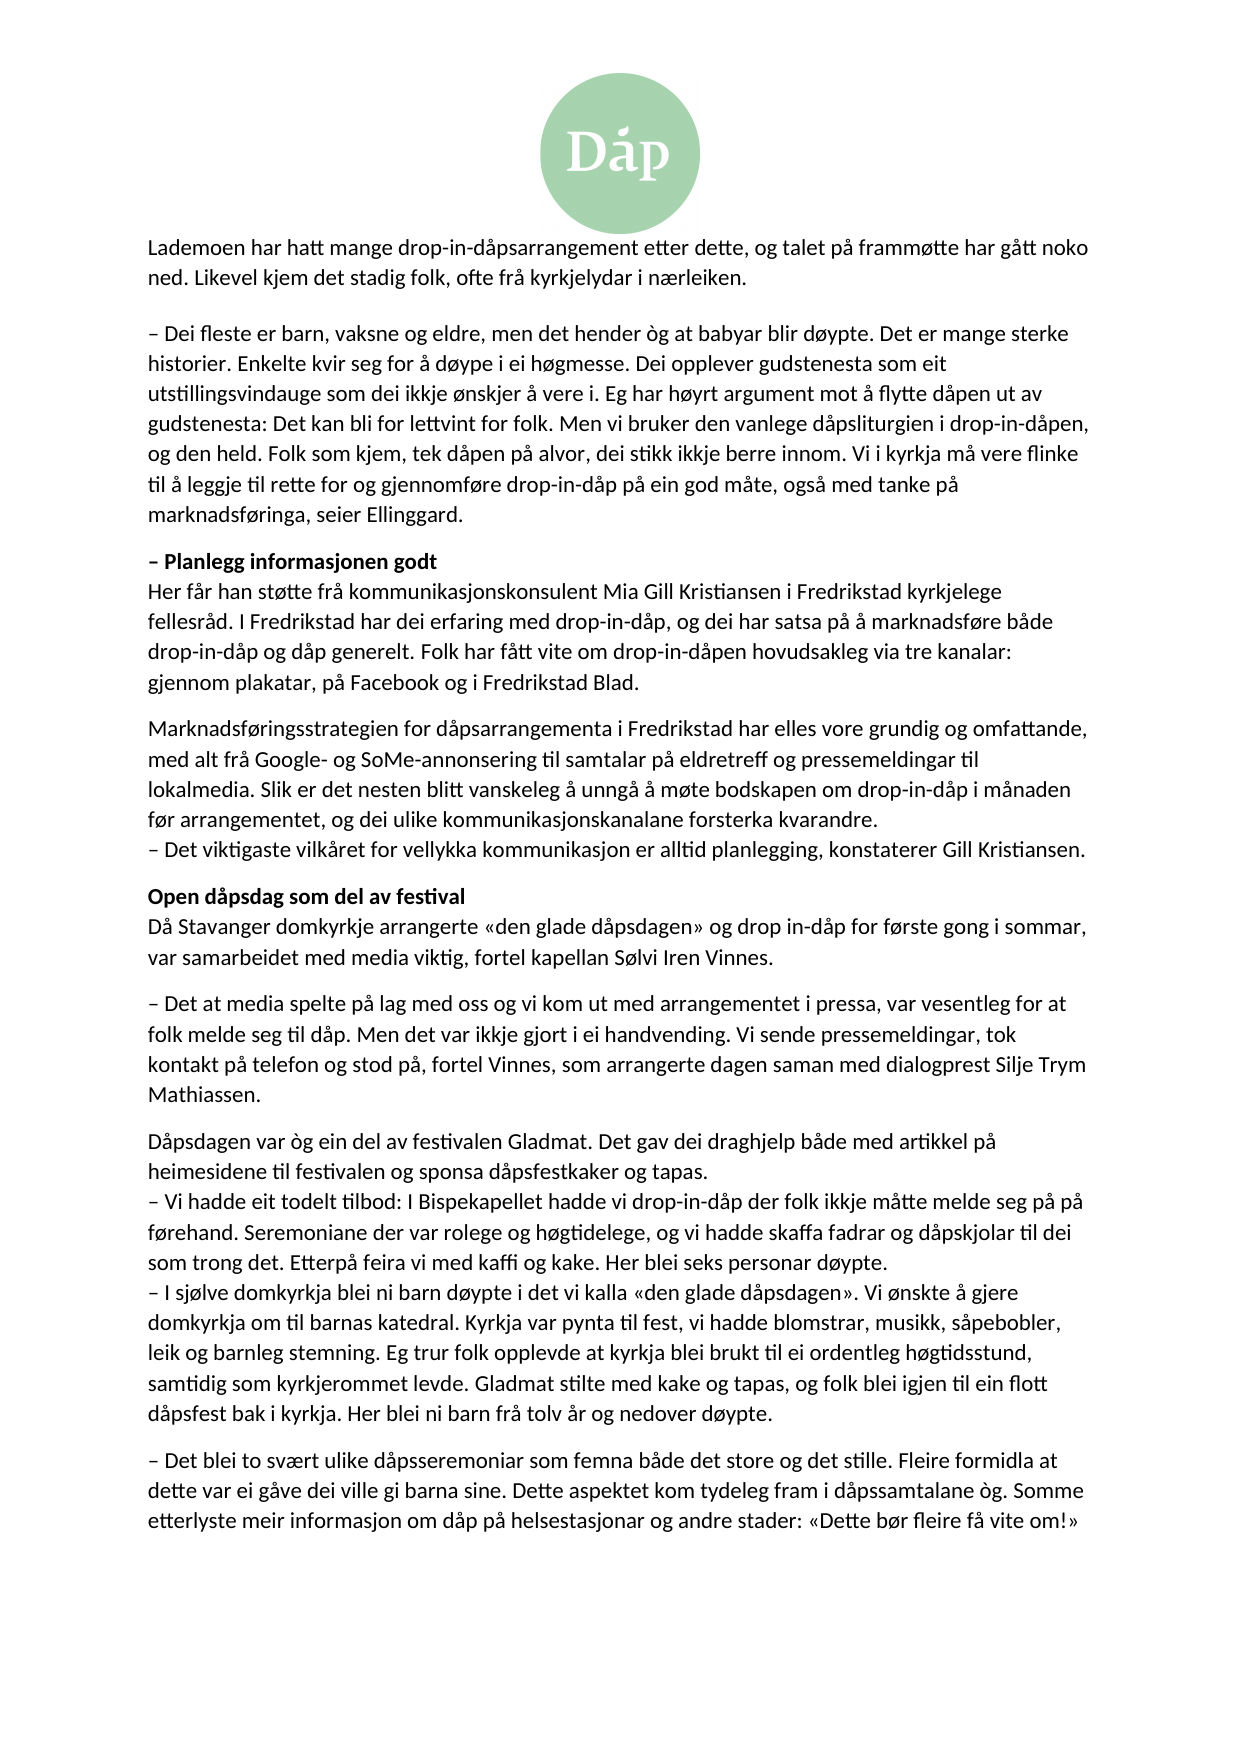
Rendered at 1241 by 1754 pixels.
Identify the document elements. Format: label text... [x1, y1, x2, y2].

text Marknadsføringsstrategien for dåpsarrangementa i Fredrikstad har elles vore grundig og omfattande, med alt frå Google- og SoMe-annonsering til samtalar på eldretreff og pressemeldingar til lokalmedia. Slik er det nesten blitt vanskeleg å unngå å møte bodskapen om drop-in-dåp i månaden før arrangementet, og dei ulike kommunikasjonskanalane forsterka kvarandre. – Det viktigaste vilkåret for vellykka kommunikasjon er alltid planlegging, konstaterer Gill Kristiansen. [148, 714, 1093, 863]
text – Det at media spelte på lag med oss og vi kom ut med arrangementet i pressa, var vesentleg for at folk melde seg til dåp. Men det var ikkje gjort i ei handvending. Vi sende pressemeldingar, tok kontakt på telefon og stod på, fortel Vinnes, som arrangerte dagen saman med dialogprest Silje Trym Mathiassen. [148, 989, 1093, 1108]
text Dåpsdagen var òg ein del av festivalen Gladmat. Det gav dei draghjelp både med artikkel på heimesidene til festivalen og sponsa dåpsfestkaker og tapas. – Vi hadde eit todelt tilbod: I Bispekapellet hadde vi drop-in-dåp der folk ikkje måtte melde seg på på førehand. Seremoniane der var rolege og høgtidelege, og vi hadde skaffa fadrar og dåpskjolar til dei som trong det. Etterpå feira vi med kaffi og kake. Her blei seks personar døypte. – I sjølve domkyrkja blei ni barn døypte i det vi kalla «den glade dåpsdagen». Vi ønskte å gjere domkyrkja om til barnas katedral. Kyrkja var pynta til fest, vi hadde blomstrar, musikk, såpebobler, leik og barnleg stemning. Eg trur folk opplevde at kyrkja blei brukt til ei ordentleg høgtidsstund, samtidig som kyrkjerommet levde. Gladmat stilte med kake og tapas, og folk blei igjen til ein flott dåpsfest bak i kyrkja. Her blei ni barn frå tolv år og nedover døypte. [148, 1127, 1093, 1427]
text Open dåpsdag som del av festival Då Stavanger domkyrkje arrangerte «den glade dåpsdagen» og drop in-dåp for første gong i sommar, var samarbeidet med media viktig, fortel kapellan Sølvi Iren Vinnes. [148, 882, 1093, 971]
text – Dei fleste er barn, vaksne og eldre, men det hender òg at babyar blir døypte. Det er mange sterke historier. Enkelte kvir seg for å døype i ei høgmesse. Dei opplever gudstenesta som eit utstillingsvindauge som dei ikkje ønskjer å vere i. Eg har høyrt argument mot å flytte dåpen ut av gudstenesta: Det kan bli for lettvint for folk. Men vi bruker den vanlege dåpsliturgien i drop-in-dåpen, og den held. Folk som kjem, tek dåpen på alvor, dei stikk ikkje berre innom. Vi i kyrkja må vere flinke til å leggje til rette for og gjennomføre drop-in-dåp på ein god måte, også med tanke på marknadsføringa, seier Ellinggard. [148, 319, 1093, 528]
text – Planlegg informasjonen godt Her får han støtte frå kommunikasjonskonsulent Mia Gill Kristiansen i Fredrikstad kyrkjelege fellesråd. I Fredrikstad har dei erfaring med drop-in-dåp, og dei har satsa på å marknadsføre både drop-in-dåp og dåp generelt. Folk har fått vite om drop-in-dåpen hovudsakleg via tre kanalar: gjennom plakatar, på Facebook og i Fredrikstad Blad. [148, 547, 1093, 696]
text – Det blei to svært ulike dåpsseremoniar som femna både det store og det stille. Fleire formidla at dette var ei gåve dei ville gi barna sine. Dette aspektet kom tydeleg fram i dåpssamtalane òg. Somme etterlyste meir informasjon om dåp på helsestasjonar og andre stader: «Dette bør fleire få vite om!» [148, 1446, 1093, 1534]
picture [540, 73, 700, 234]
